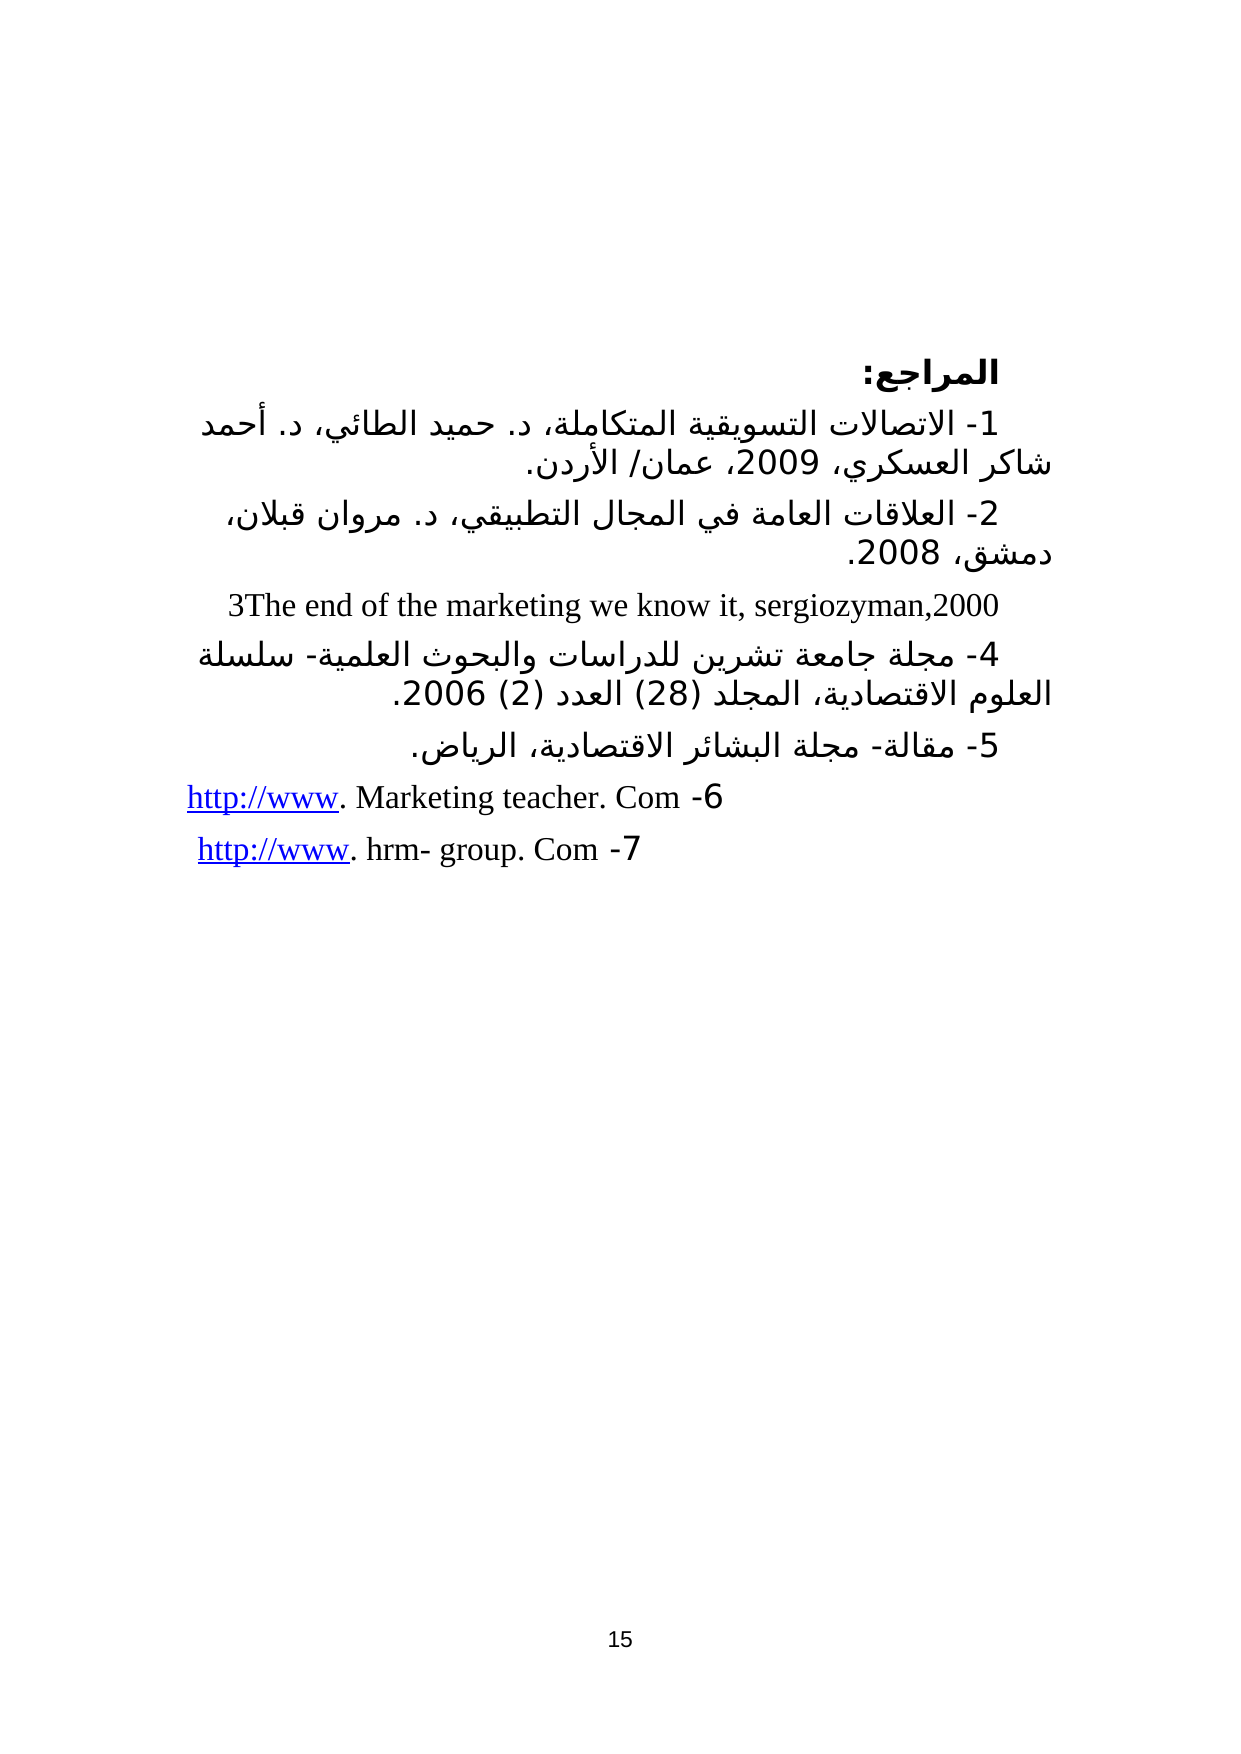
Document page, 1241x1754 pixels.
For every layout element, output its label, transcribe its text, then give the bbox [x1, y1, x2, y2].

text 7- http://www. hrm- group. Com [187, 829, 1053, 868]
text 2- العلاقات العامة في المجال التطبيقي، د. مروان قبلان، دمشق، 2008. [187, 495, 1053, 573]
text 1- الاتصالات التسويقية المتكاملة، د. حميد الطائي، د. أحمد شاكر العسكري، 2009، عمان/ الأردن. [187, 405, 1053, 482]
text 3The end of the marketing we know it, sergiozyman,2000 [187, 585, 1053, 623]
text المراجع: [187, 353, 1053, 392]
text 6- http://www. Marketing teacher. Com [187, 777, 1053, 817]
text 4- مجلة جامعة تشرين للدراسات والبحوث العلمية- سلسلة العلوم الاقتصادية، المجلد (28) العدد (2) 2006. [187, 636, 1053, 714]
text 5- مقالة- مجلة البشائر الاقتصادية، الرياض. [187, 726, 1053, 765]
